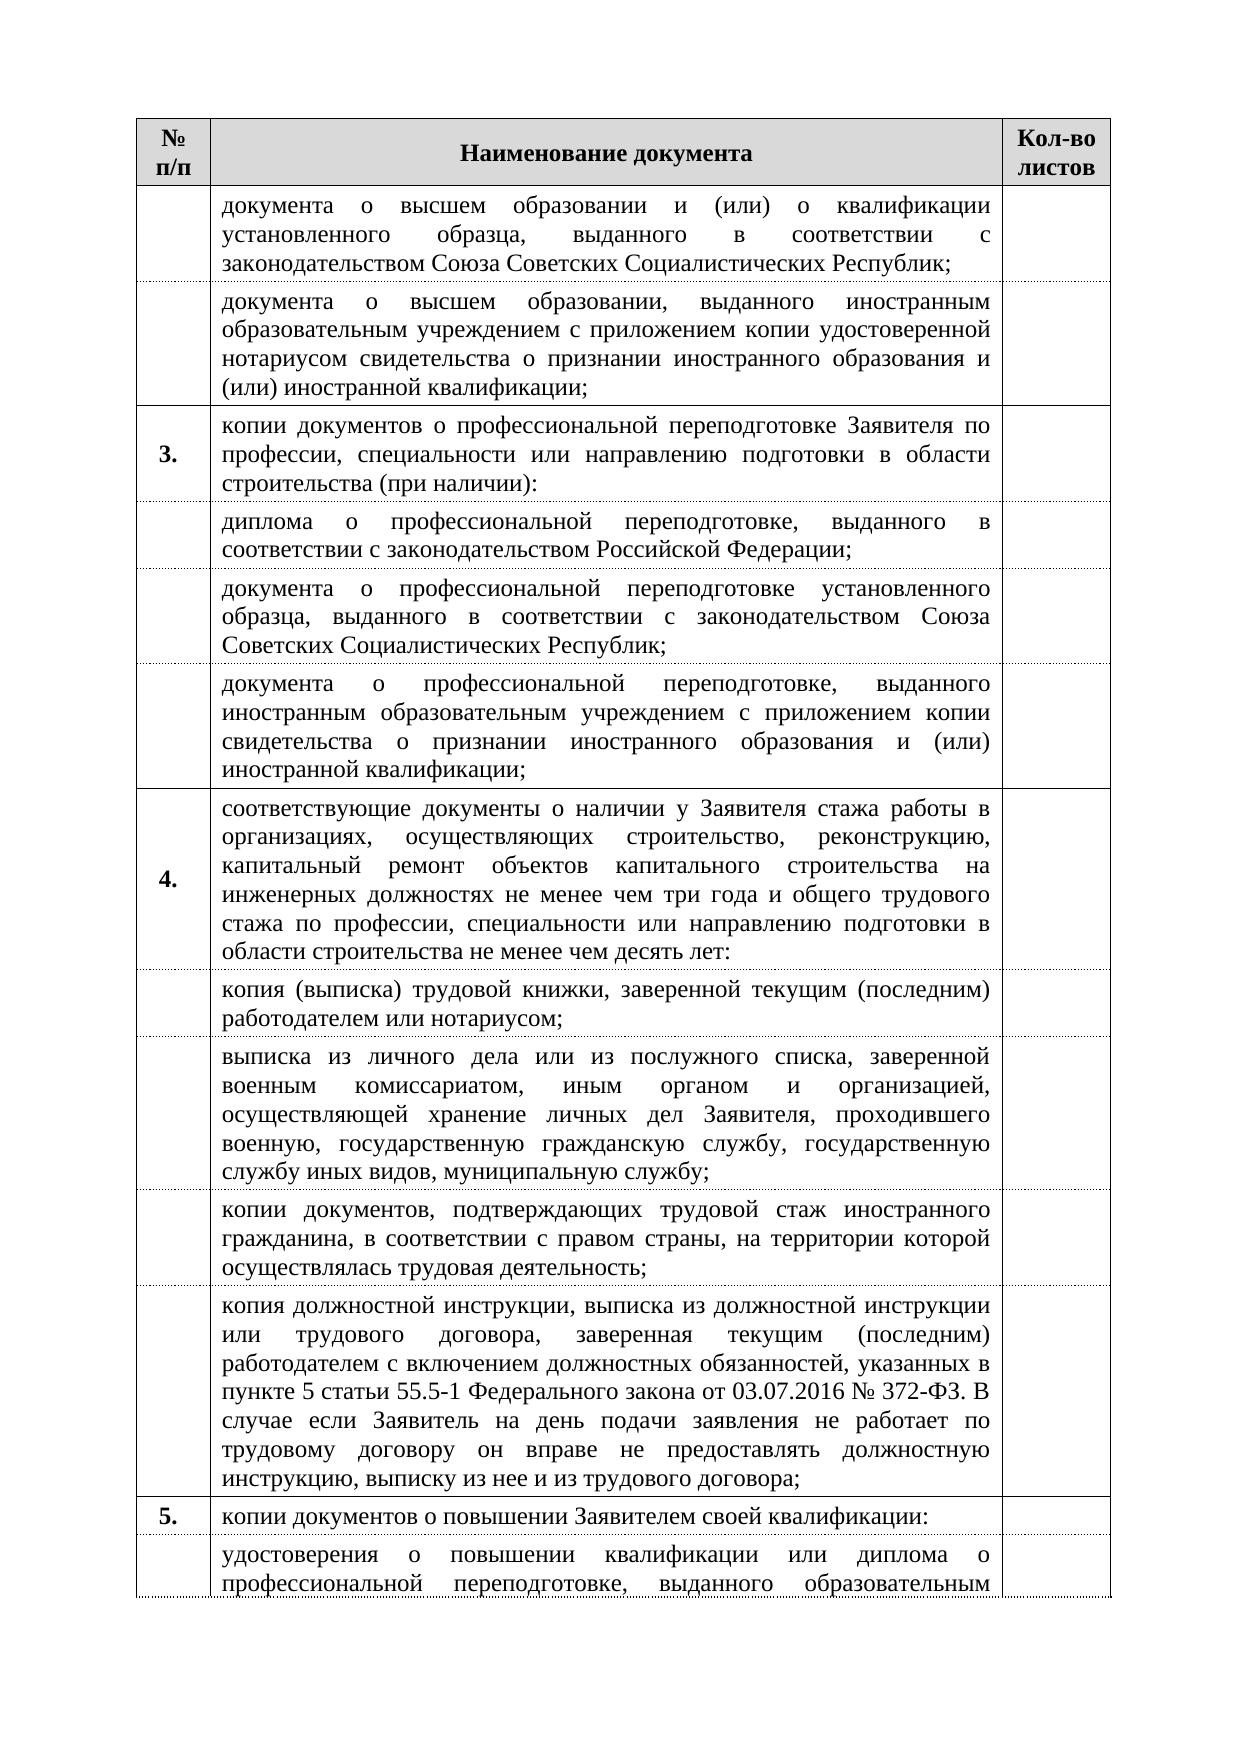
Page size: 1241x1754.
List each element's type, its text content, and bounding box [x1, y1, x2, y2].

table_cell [211, 1534, 1002, 1596]
table_cell копия (выписка) трудовой книжки, заверенной текущим (последним) работодателем или нотариусом; [211, 969, 1002, 1036]
table_header № п/п [137, 119, 210, 185]
table_cell [1003, 1189, 1110, 1285]
table_cell документа о высшем образовании, выданного иностранным образовательным учреждением с приложением копии удостоверенной нотариусом свидетельства о признании иностранного образования и (или) иностранной квалификации; [211, 281, 1002, 405]
table_cell [1003, 1285, 1110, 1496]
table_cell выписка из личного дела или из послужного списка, заверенной военным комиссариатом, иным органом и организацией, осуществляющей хранение личных дел Заявителя, проходившего военную, государственную гражданскую службу, государственную службу иных видов, муниципальную службу; [211, 1036, 1002, 1189]
table_cell документа о профессиональной переподготовке установленного образца, выданного в соответствии с законодательством Союза Советских Социалистических Республик; [211, 568, 1002, 663]
table_cell [137, 1036, 210, 1189]
table_cell [1003, 1534, 1110, 1596]
table_cell [137, 186, 210, 281]
table_cell копии документов о повышении Заявителем своей квалификации: [211, 1497, 1002, 1534]
table_cell [137, 1189, 210, 1285]
table_cell [137, 663, 210, 787]
table_cell [137, 501, 210, 567]
table_cell [1003, 406, 1110, 501]
table_cell [137, 568, 210, 663]
table_cell [137, 281, 210, 405]
table_cell диплома о профессиональной переподготовке, выданного в соответствии с законодательством Российской Федерации; [211, 501, 1002, 567]
table_cell копия должностной инструкции, выписка из должностной инструкции или трудового договора, заверенная текущим (последним) работодателем с включением должностных обязанностей, указанных в пункте 5 статьи 55.5-1 Федерального закона от 03.07.2016 № 372-ФЗ. В случае если Заявитель на день подачи заявления не работает по трудовому договору он вправе не предоставлять должностную инструкцию, выписку из нее и из трудового договора; [211, 1285, 1002, 1496]
table_cell [137, 406, 210, 501]
table_cell [137, 1497, 210, 1534]
table_cell [1003, 501, 1110, 567]
table_cell копии документов, подтверждающих трудовой стаж иностранного гражданина, в соответствии с правом страны, на территории которой осуществлялась трудовая деятельность; [211, 1189, 1002, 1285]
table_cell [1003, 1497, 1110, 1534]
table_cell копии документов о профессиональной переподготовке Заявителя по профессии, специальности или направлению подготовки в области строительства (при наличии): [211, 406, 1002, 501]
table_cell [1003, 1036, 1110, 1189]
table_cell [137, 1285, 210, 1496]
table_cell документа о высшем образовании и (или) о квалификации установленного образца, выданного в соответствии с законодательством Союза Советских Социалистических Республик; [211, 186, 1002, 281]
table_cell [1003, 789, 1110, 969]
table_cell документа о профессиональной переподготовке, выданного иностранным образовательным учреждением с приложением копии свидетельства о признании иностранного образования и (или) иностранной квалификации; [211, 663, 1002, 787]
table_cell [1003, 281, 1110, 405]
table_cell [137, 789, 210, 969]
table_cell [1003, 186, 1110, 281]
table_header Наименование документа [211, 119, 1002, 185]
table_cell [1003, 663, 1110, 787]
table_cell [137, 1534, 210, 1596]
table_header Кол-во листов [1003, 119, 1110, 185]
table_cell соответствующие документы о наличии у Заявителя стажа работы в организациях, осуществляющих строительство, реконструкцию, капитальный ремонт объектов капитального строительства на инженерных должностях не менее чем три года и общего трудового стажа по профессии, специальности или направлению подготовки в области строительства не менее чем десять лет: [211, 789, 1002, 969]
table_cell [137, 969, 210, 1036]
table_cell [1003, 969, 1110, 1036]
table_cell [1003, 568, 1110, 663]
